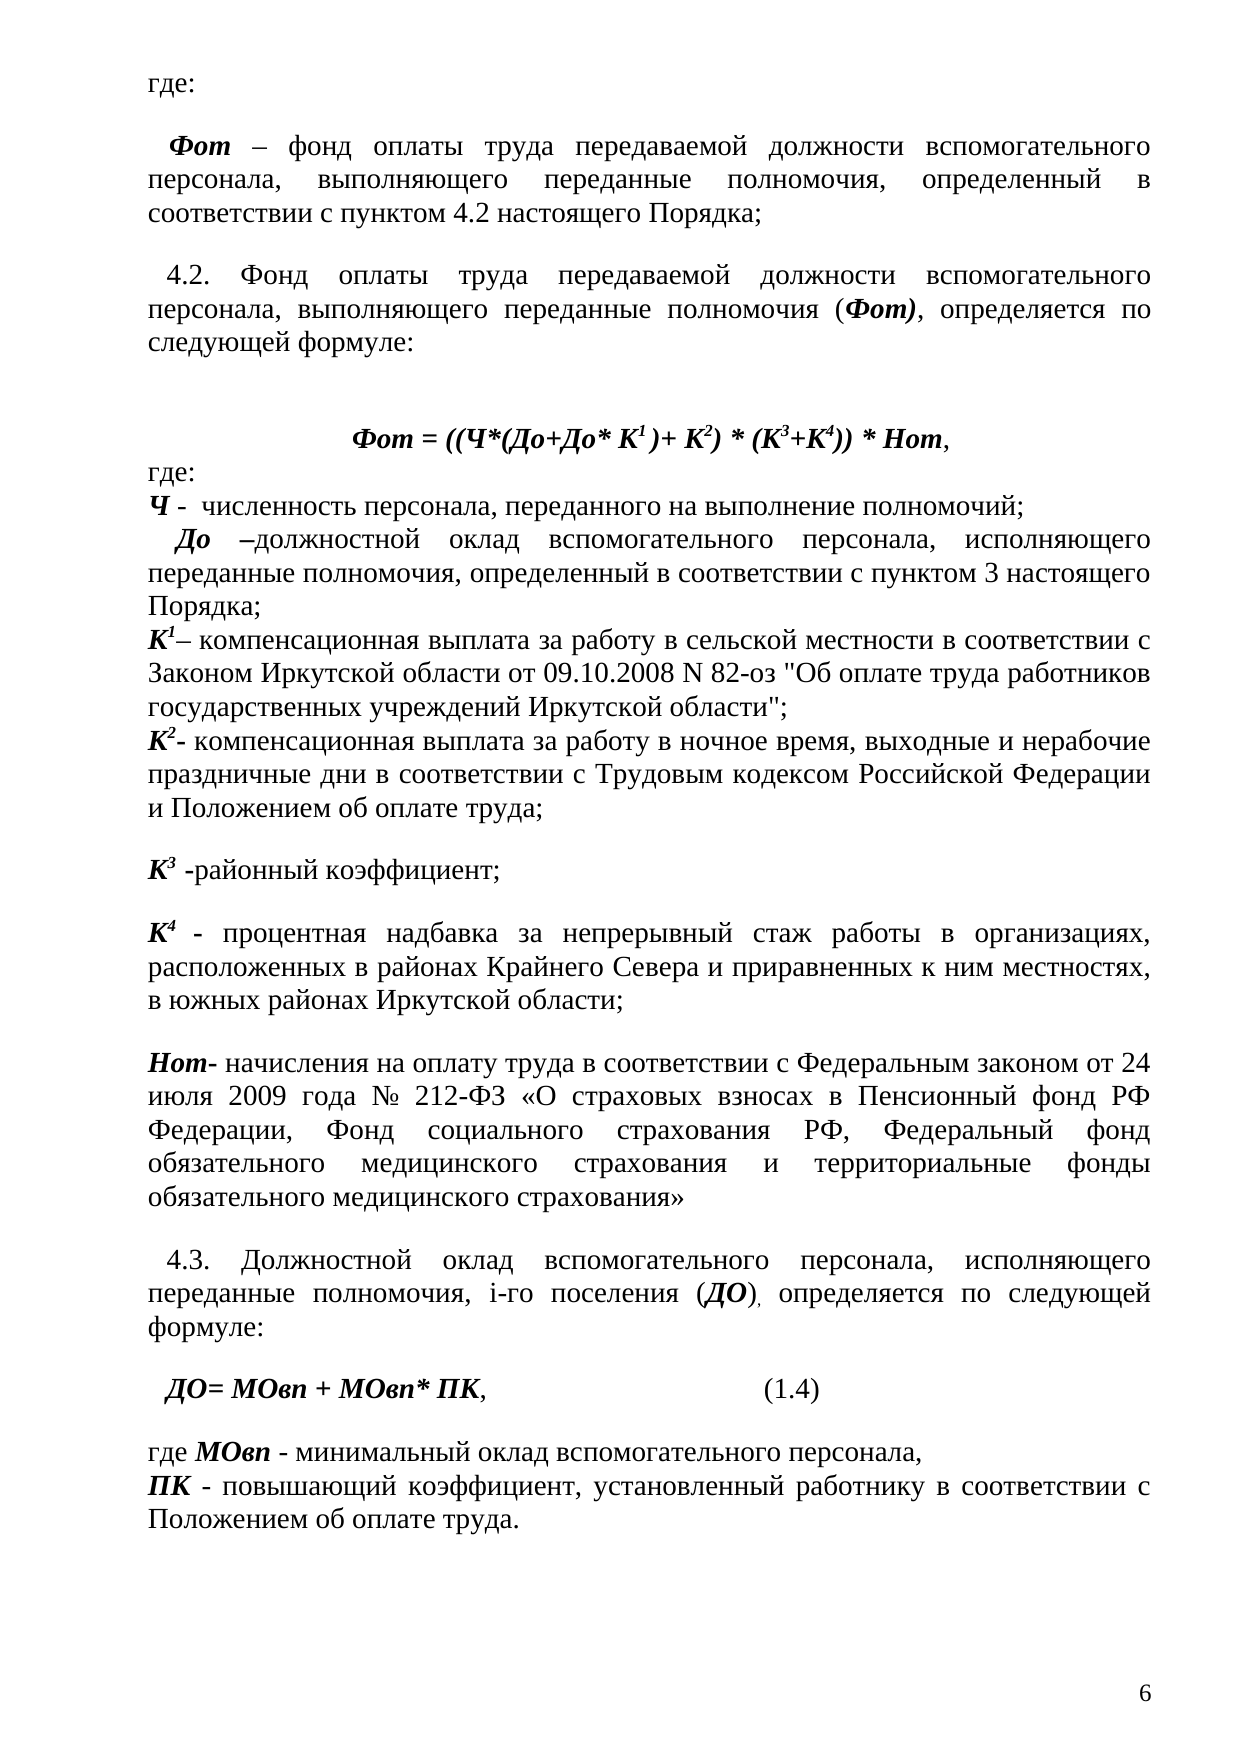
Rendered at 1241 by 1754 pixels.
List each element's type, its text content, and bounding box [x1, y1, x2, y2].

text К3 -районный коэффициент; [148, 852, 1152, 886]
text Фот – фонд оплаты труда передаваемой должности вспомогательного персонала, выполняющего переданные полномочия, определенный в соответствии с пунктом 4.2 настоящего Порядка; [148, 128, 1152, 228]
text 4.3. Должностной оклад вспомогательного персонала, исполняющего переданные полномочия, i-го поселения (ДО), определяется по следующей формуле: [148, 1242, 1152, 1342]
text До –должностной оклад вспомогательного персонала, исполняющего переданные полномочия, определенный в соответствии с пунктом 3 настоящего Порядка; [148, 521, 1152, 622]
text 4.2. Фонд оплаты труда передаваемой должности вспомогательного персонала, выполняющего переданные полномочия (Фот), определяется по следующей формуле: [148, 257, 1152, 358]
text К2- компенсационная выплата за работу в ночное время, выходные и нерабочие праздничные дни в соответствии с Трудовым кодексом Российской Федерации и Положением об оплате труда; [148, 723, 1152, 823]
text Фот = ((Ч*(До+До* К1 )+ К2) * (К3+К4)) * Нот, [148, 421, 1152, 454]
text Ч - численность персонала, переданного на выполнение полномочий; [148, 488, 1152, 521]
text где: [148, 65, 1152, 98]
text ДО= МОвп + МОвп* ПК, (1.4) [148, 1372, 1152, 1405]
text К4 - процентная надбавка за непрерывный стаж работы в организациях, расположенных в районах Крайнего Севера и приравненных к ним местностях, в южных районах Иркутской области; [148, 915, 1152, 1016]
text К1– компенсационная выплата за работу в сельской местности в соответствии с Законом Иркутской области от 09.10.2008 N 82-оз "Об оплате труда работников государственных учреждений Иркутской области"; [148, 622, 1152, 723]
text ПК - повышающий коэффициент, установленный работнику в соответствии с Положением об оплате труда. [148, 1468, 1152, 1535]
text где: [148, 454, 1152, 488]
text где МОвп - минимальный оклад вспомогательного персонала, [148, 1434, 1152, 1468]
text Нот- начисления на оплату труда в соответствии с Федеральным законом от 24 июля 2009 года № 212-ФЗ «О страховых взносах в Пенсионный фонд РФ Федерации, Фонд социального страхования РФ, Федеральный фонд обязательного медицинского страхования и территориальные фонды обязательного медицинского страхования» [148, 1045, 1152, 1213]
